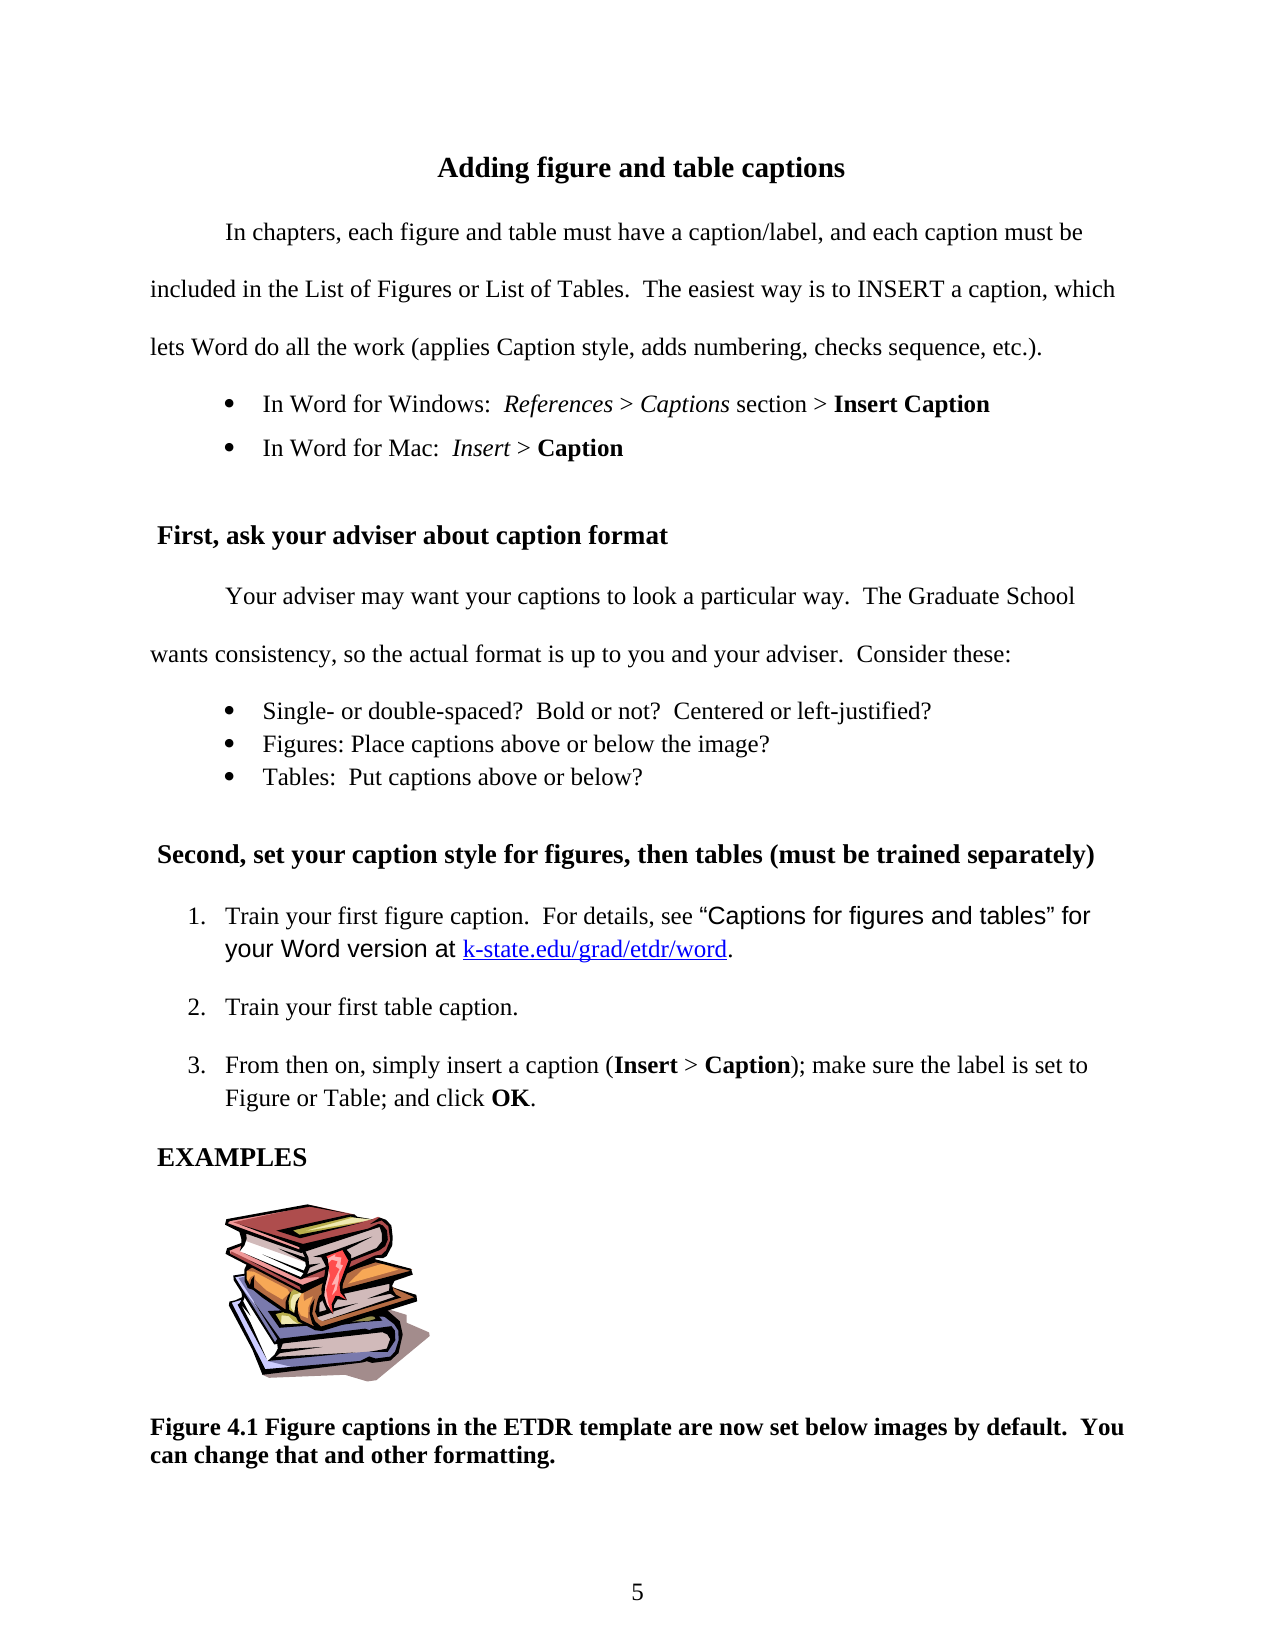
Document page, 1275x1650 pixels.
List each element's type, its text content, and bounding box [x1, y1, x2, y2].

list Tables: Put captions above or below? [225, 762, 1125, 791]
subtitle EXAMPLES [150, 1141, 1125, 1172]
list In Word for Windows: References > Captions section > Insert Caption [225, 389, 1125, 418]
list Figures: Place captions above or below the image? [225, 729, 1125, 758]
subtitle Second, set your caption style for figures, then tables (must be trained separately) [150, 838, 1125, 869]
text In chapters, each figure and table must have a caption/label, and each caption must be included in the List of Figures or List of Tables. The easiest way is to INSERT a caption, which lets Word do all the work (applies Caption style, adds numbering, checks sequence, etc.). [150, 217, 1125, 361]
text Your adviser may want your captions to look a particular way. The Graduate School wants consistency, so the actual format is up to you and your adviser. Consider these: [150, 581, 1125, 667]
subtitle First, ask your adviser about caption format [150, 519, 1125, 550]
list Train your first figure caption. For details, see “Captions for figures and tables” for your Word version at k-state.edu/grad/etdr/word. [187, 901, 1125, 963]
list From then on, simply insert a caption (Insert > Caption); make sure the label is set to Figure or Table; and click OK. [187, 1050, 1125, 1112]
subtitle Adding figure and table captions [150, 150, 1125, 183]
list Train your first table caption. [187, 992, 1125, 1021]
list In Word for Mac: Insert > Caption [225, 433, 1125, 504]
list Single- or double-spaced? Bold or not? Centered or left-justified? [225, 696, 1125, 725]
text Figure 4.1 Figure captions in the ETDR template are now set below images by default. You can change that and other formatting. [150, 1412, 1125, 1469]
